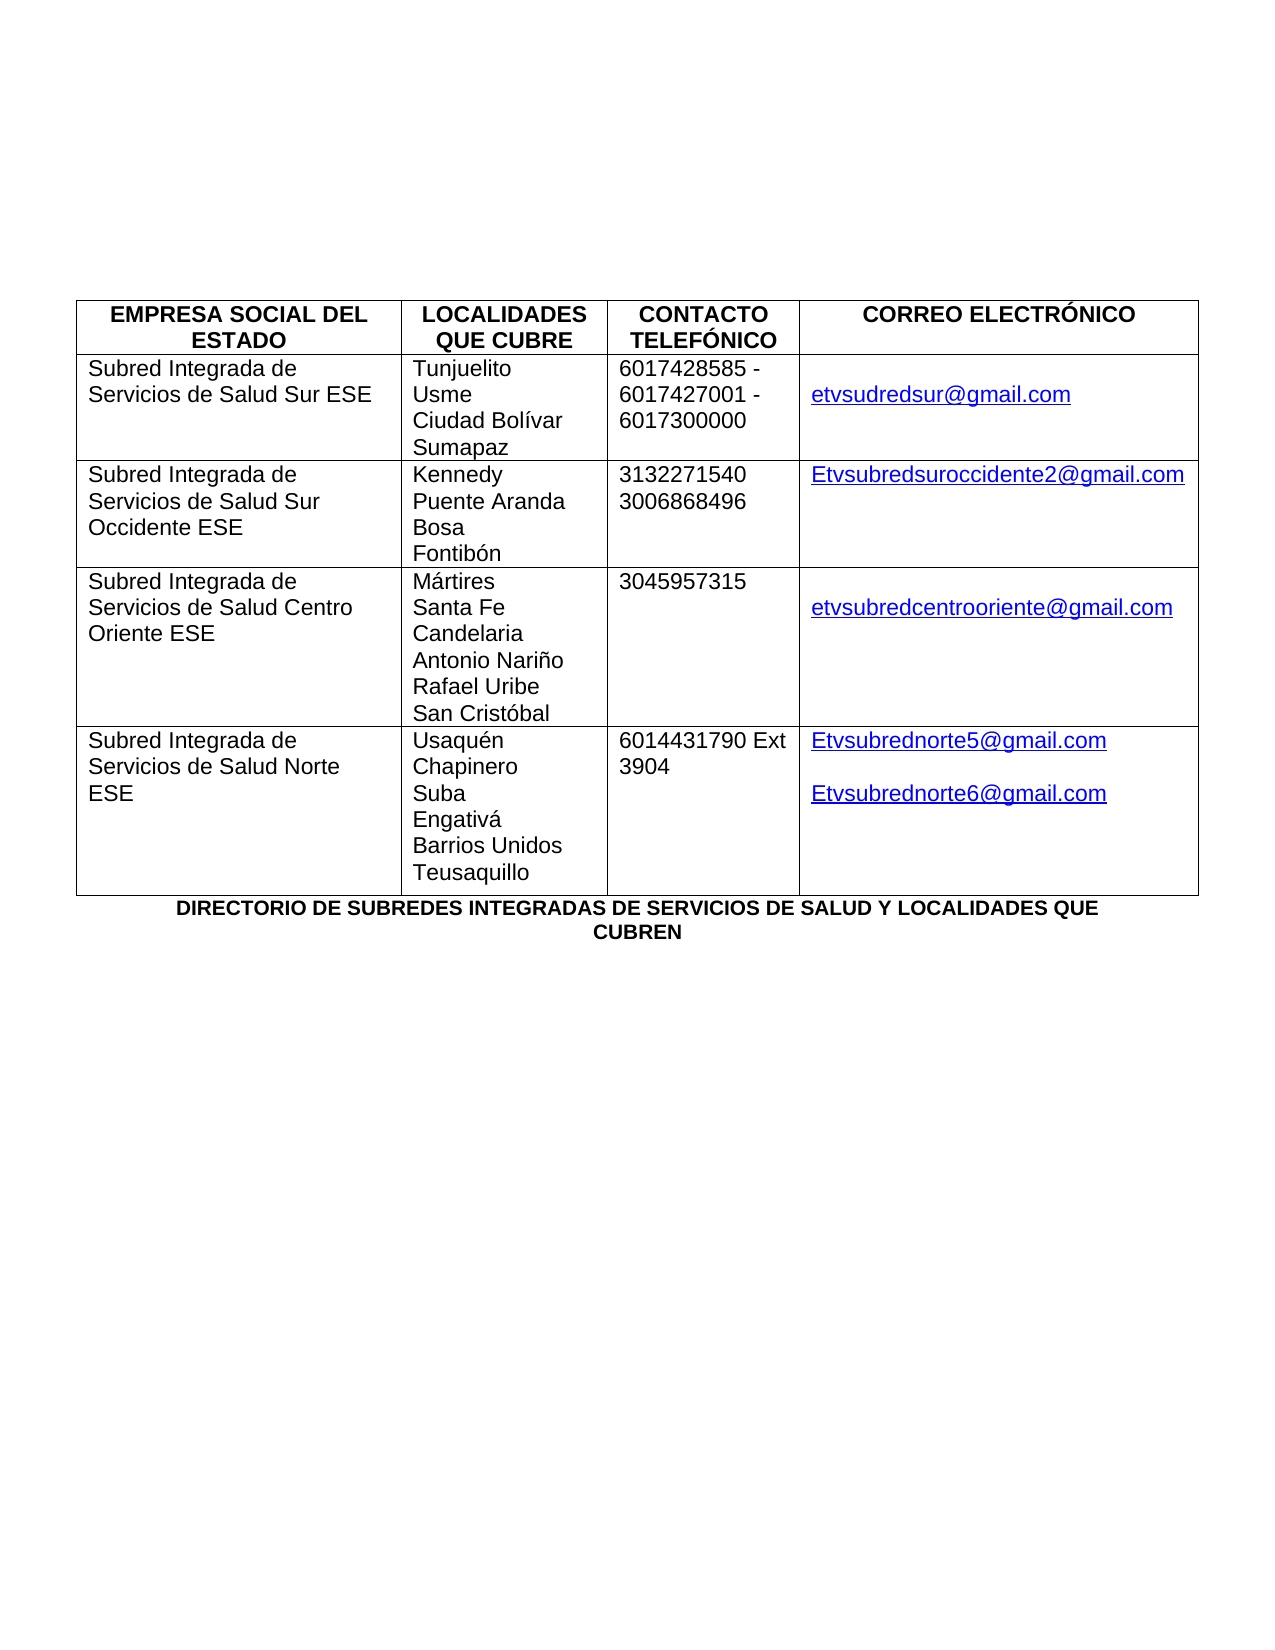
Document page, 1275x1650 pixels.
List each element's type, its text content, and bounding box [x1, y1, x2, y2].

table_header CONTACTO TELEFÓNICO [608, 301, 799, 354]
table_cell 3045957315 [608, 568, 799, 726]
table_header CORREO ELECTRÓNICO [800, 301, 1198, 354]
table_cell Subred Integrada de Servicios de Salud Norte ESE [77, 727, 401, 895]
table_cell etvsubredcentrooriente@gmail.com [800, 568, 1198, 726]
text DIRECTORIO DE SUBREDES INTEGRADAS DE SERVICIOS DE SALUD Y LOCALIDADES QUE CUBREN [150, 896, 1125, 944]
table_cell Subred Integrada de Servicios de Salud Sur Occidente ESE [77, 461, 401, 567]
table_cell Subred Integrada de Servicios de Salud Centro Oriente ESE [77, 568, 401, 726]
table_cell 6014431790 Ext 3904 [608, 727, 799, 895]
table_cell Etvsubredsuroccidente2@gmail.com [800, 461, 1198, 567]
table_header LOCALIDADES QUE CUBRE [402, 301, 607, 354]
table_cell Etvsubrednorte5@gmail.com Etvsubrednorte6@gmail.com [800, 727, 1198, 895]
table_cell etvsudredsur@gmail.com [800, 355, 1198, 460]
table_cell 3132271540 3006868496 [608, 461, 799, 567]
table_cell 6017428585 - 6017427001 - 6017300000 [608, 355, 799, 460]
table_cell Mártires Santa Fe Candelaria Antonio Nariño Rafael Uribe San Cristóbal [402, 568, 607, 726]
table_cell Usaquén Chapinero Suba Engativá Barrios Unidos Teusaquillo [402, 727, 607, 895]
table_cell Subred Integrada de Servicios de Salud Sur ESE [77, 355, 401, 460]
table_cell Kennedy Puente Aranda Bosa Fontibón [402, 461, 607, 567]
table_cell Tunjuelito Usme Ciudad Bolívar Sumapaz [402, 355, 607, 460]
table_header EMPRESA SOCIAL DEL ESTADO [77, 301, 401, 354]
